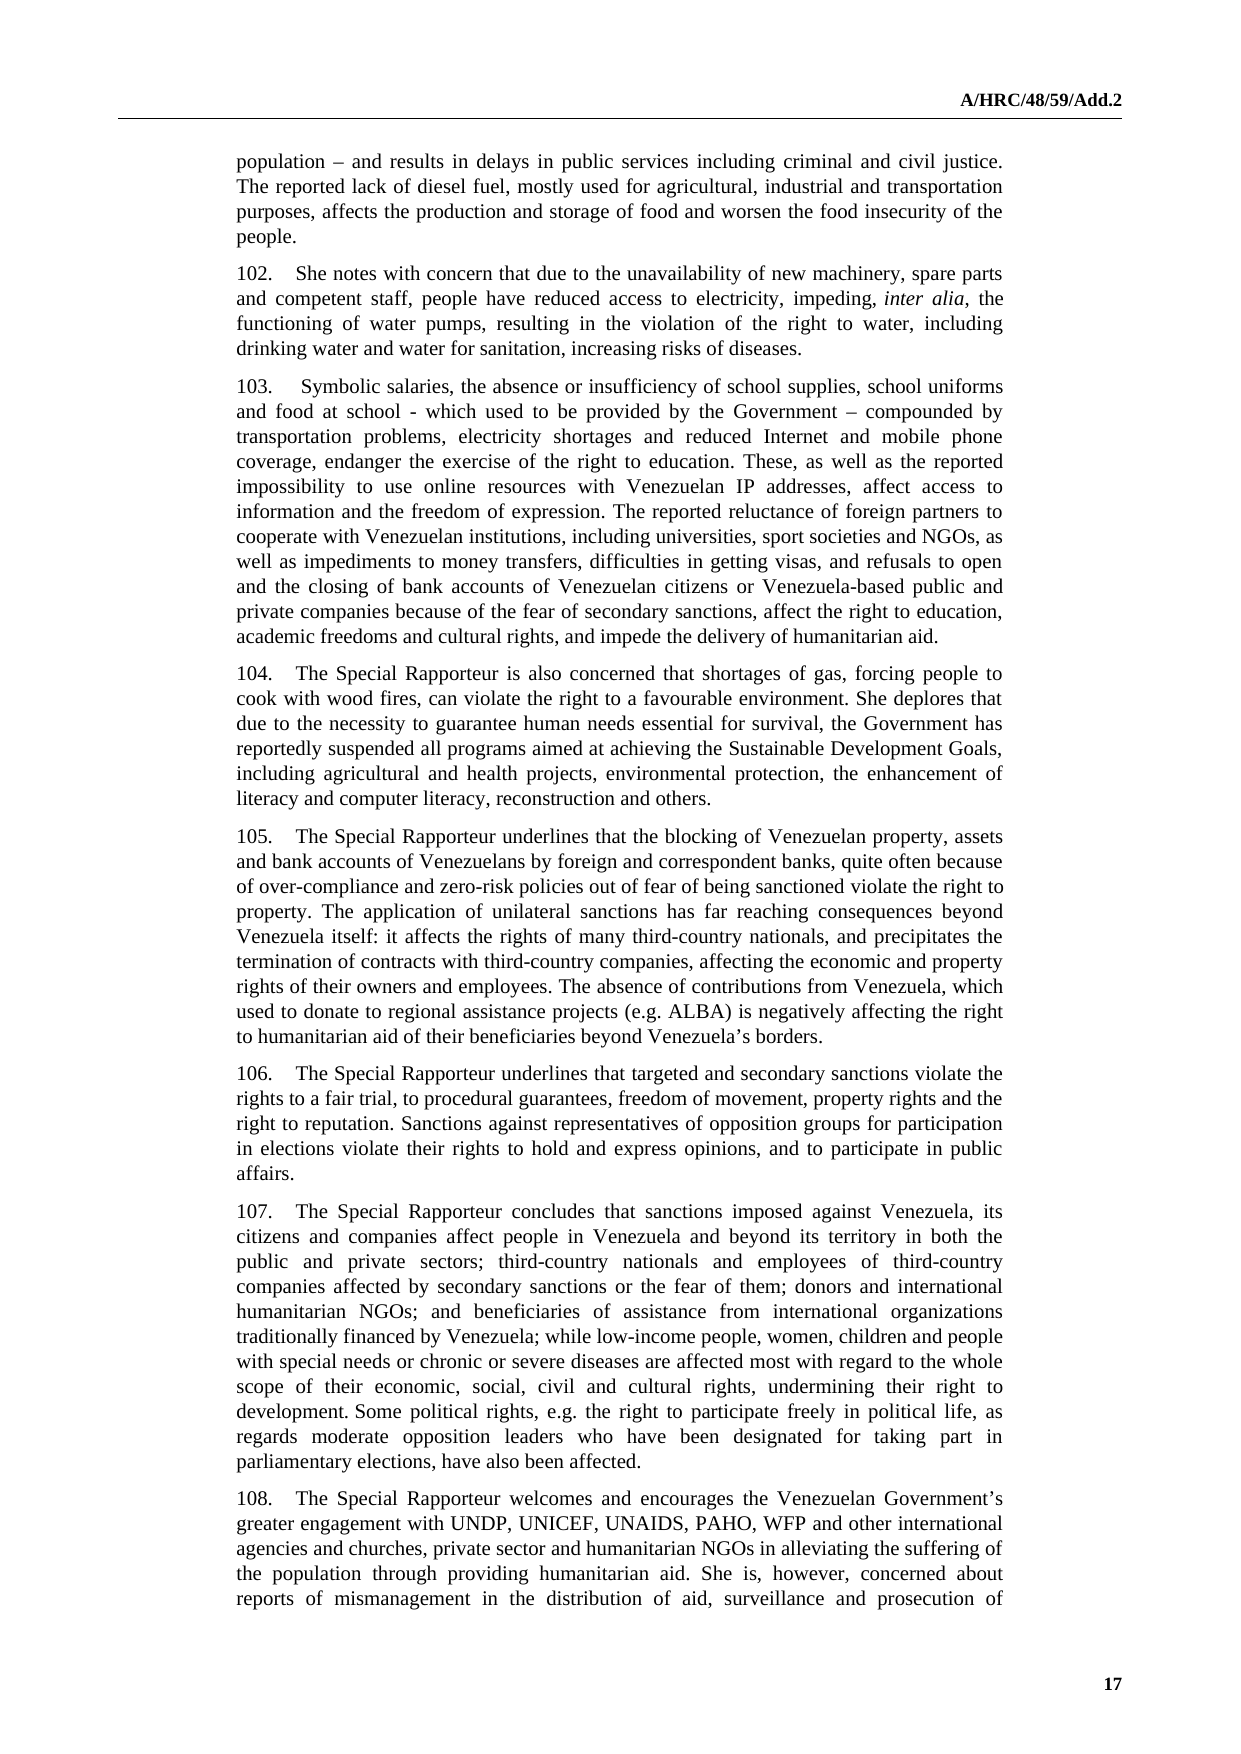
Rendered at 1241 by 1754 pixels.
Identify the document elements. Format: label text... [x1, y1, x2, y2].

text The Special Rapporteur underlines that targeted and secondary sanctions violate the rights to a fair trial, to procedural guarantees, freedom of movement, property rights and the right to reputation. Sanctions against representatives of opposition groups for participation in elections violate their rights to hold and express opinions, and to participate in public affairs. [236, 1060, 1004, 1185]
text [236, 1485, 1004, 1610]
text Symbolic salaries, the absence or insufficiency of school supplies, school uniforms and food at school - which used to be provided by the Government – compounded by transportation problems, electricity shortages and reduced Internet and mobile phone coverage, endanger the exercise of the right to education. These, as well as the reported impossibility to use online resources with Venezuelan IP addresses, affect access to information and the freedom of expression. The reported reluctance of foreign partners to cooperate with Venezuelan institutions, including universities, sport societies and NGOs, as well as impediments to money transfers, difficulties in getting visas, and refusals to open and the closing of bank accounts of Venezuelan citizens or Venezuela-based public and private companies because of the fear of secondary sanctions, affect the right to education, academic freedoms and cultural rights, and impede the delivery of humanitarian aid. [236, 373, 1004, 648]
text The Special Rapporteur is also concerned that shortages of gas, forcing people to cook with wood fires, can violate the right to a favourable environment. She deplores that due to the necessity to guarantee human needs essential for survival, the Government has reportedly suspended all programs aimed at achieving the Sustainable Development Goals, including agricultural and health projects, environmental protection, the enhancement of literacy and computer literacy, reconstruction and others. [236, 660, 1004, 810]
text She notes with concern that due to the unavailability of new machinery, spare parts and competent staff, people have reduced access to electricity, impeding, inter alia, the functioning of water pumps, resulting in the violation of the right to water, including drinking water and water for sanitation, increasing risks of diseases. [236, 260, 1004, 360]
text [236, 148, 1004, 248]
text The Special Rapporteur underlines that the blocking of Venezuelan property, assets and bank accounts of Venezuelans by foreign and correspondent banks, quite often because of over-compliance and zero-risk policies out of fear of being sanctioned violate the right to property. The application of unilateral sanctions has far reaching consequences beyond Venezuela itself: it affects the rights of many third-country nationals, and precipitates the termination of contracts with third-country companies, affecting the economic and property rights of their owners and employees. The absence of contributions from Venezuela, which used to donate to regional assistance projects (e.g. ALBA) is negatively affecting the right to humanitarian aid of their beneficiaries beyond Venezuela’s borders. [236, 823, 1004, 1048]
text The Special Rapporteur concludes that sanctions imposed against Venezuela, its citizens and companies affect people in Venezuela and beyond its territory in both the public and private sectors; third-country nationals and employees of third-country companies affected by secondary sanctions or the fear of them; donors and international humanitarian NGOs; and beneficiaries of assistance from international organizations traditionally financed by Venezuela; while low-income people, women, children and people with special needs or chronic or severe diseases are affected most with regard to the whole scope of their economic, social, civil and cultural rights, undermining their right to development. Some political rights, e.g. the right to participate freely in political life, as regards moderate opposition leaders who have been designated for taking part in parliamentary elections, have also been affected. [236, 1198, 1004, 1473]
